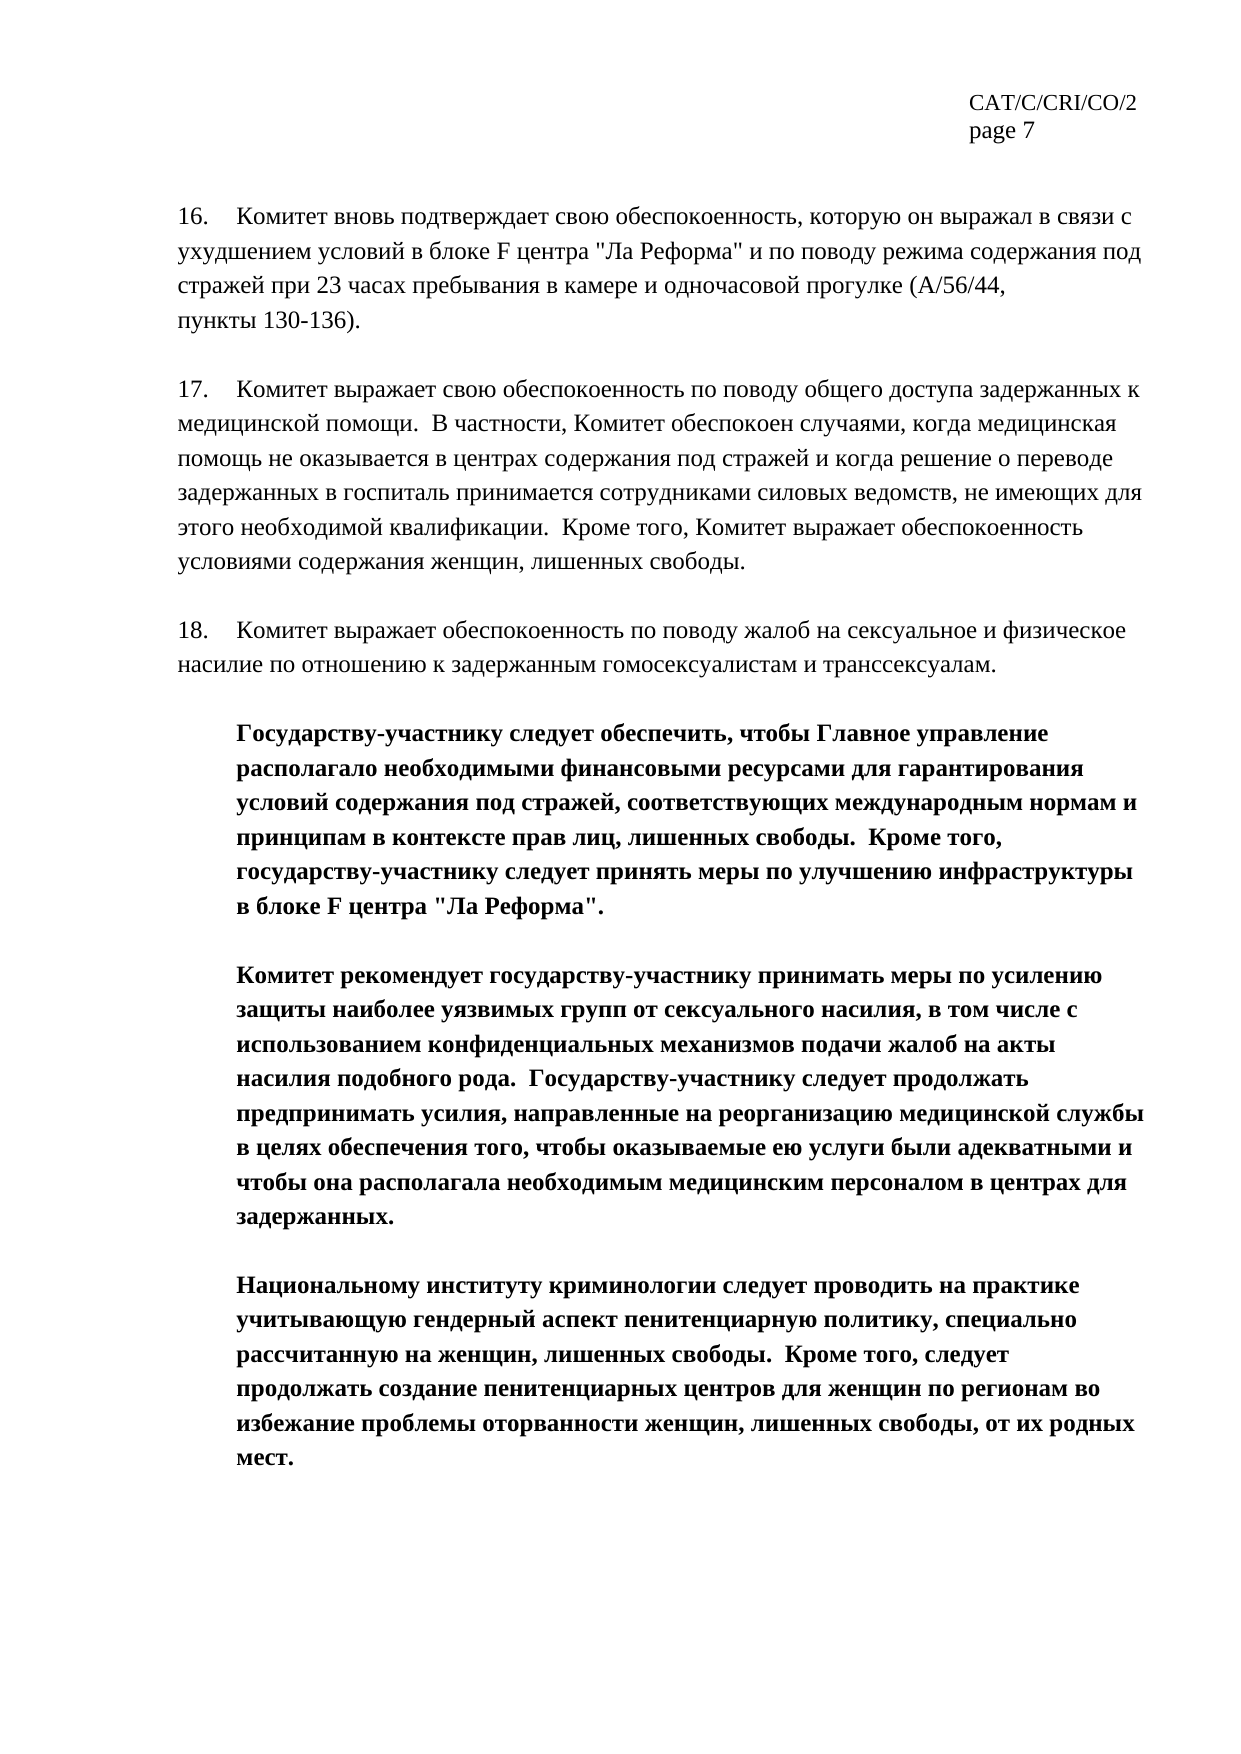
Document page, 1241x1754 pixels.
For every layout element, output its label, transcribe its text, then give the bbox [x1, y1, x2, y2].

text Национальному институту криминологии следует проводить на практике учитывающую гендерный аспект пенитенциарную политику, специально рассчитанную на женщин, лишенных свободы. Кроме того, следует продолжать создание пенитенциарных центров для женщин по регионам во избежание проблемы оторванности женщин, лишенных свободы, от их родных мест. [177, 1270, 1152, 1471]
text 17. Комитет выражает свою обеспокоенность по поводу общего доступа задержанных к медицинской помощи. В частности, Комитет обеспокоен случаями, когда медицинская помощь не оказывается в центрах содержания под стражей и когда решение о переводе задержанных в госпиталь принимается сотрудниками силовых ведомств, не имеющих для этого необходимой квалификации. Кроме того, Комитет выражает обеспокоенность условиями содержания женщин, лишенных свободы. [177, 374, 1152, 575]
text 18. Комитет выражает обеспокоенность по поводу жалоб на сексуальное и физическое насилие по отношению к задержанным гомосексуалистам и транссексуалам. [177, 615, 1152, 678]
text Государству-участнику следует обеспечить, чтобы Главное управление располагало необходимыми финансовыми ресурсами для гарантирования условий содержания под стражей, соответствующих международным нормам и принципам в контексте прав лиц, лишенных свободы. Кроме того, государству-участнику следует принять меры по улучшению инфраструктуры в блоке F центра "Ла Реформа". [177, 718, 1152, 919]
text Комитет рекомендует государству-участнику принимать меры по усилению защиты наиболее уязвимых групп от сексуального насилия, в том числе с использованием конфиденциальных механизмов подачи жалоб на акты насилия подобного рода. Государству-участнику следует продолжать предпринимать усилия, направленные на реорганизацию медицинской службы в целях обеспечения того, чтобы оказываемые ею услуги были адекватными и чтобы она располагала необходимым медицинским персоналом в центрах для задержанных. [177, 960, 1152, 1230]
text 16. Комитет вновь подтверждает свою обеспокоенность, которую он выражал в связи с ухудшением условий в блоке F центра "Ла Реформа" и по поводу режима содержания под стражей при 23 часах пребывания в камере и одночасовой прогулке (А/56/44, пункты 130-136). [177, 201, 1152, 333]
